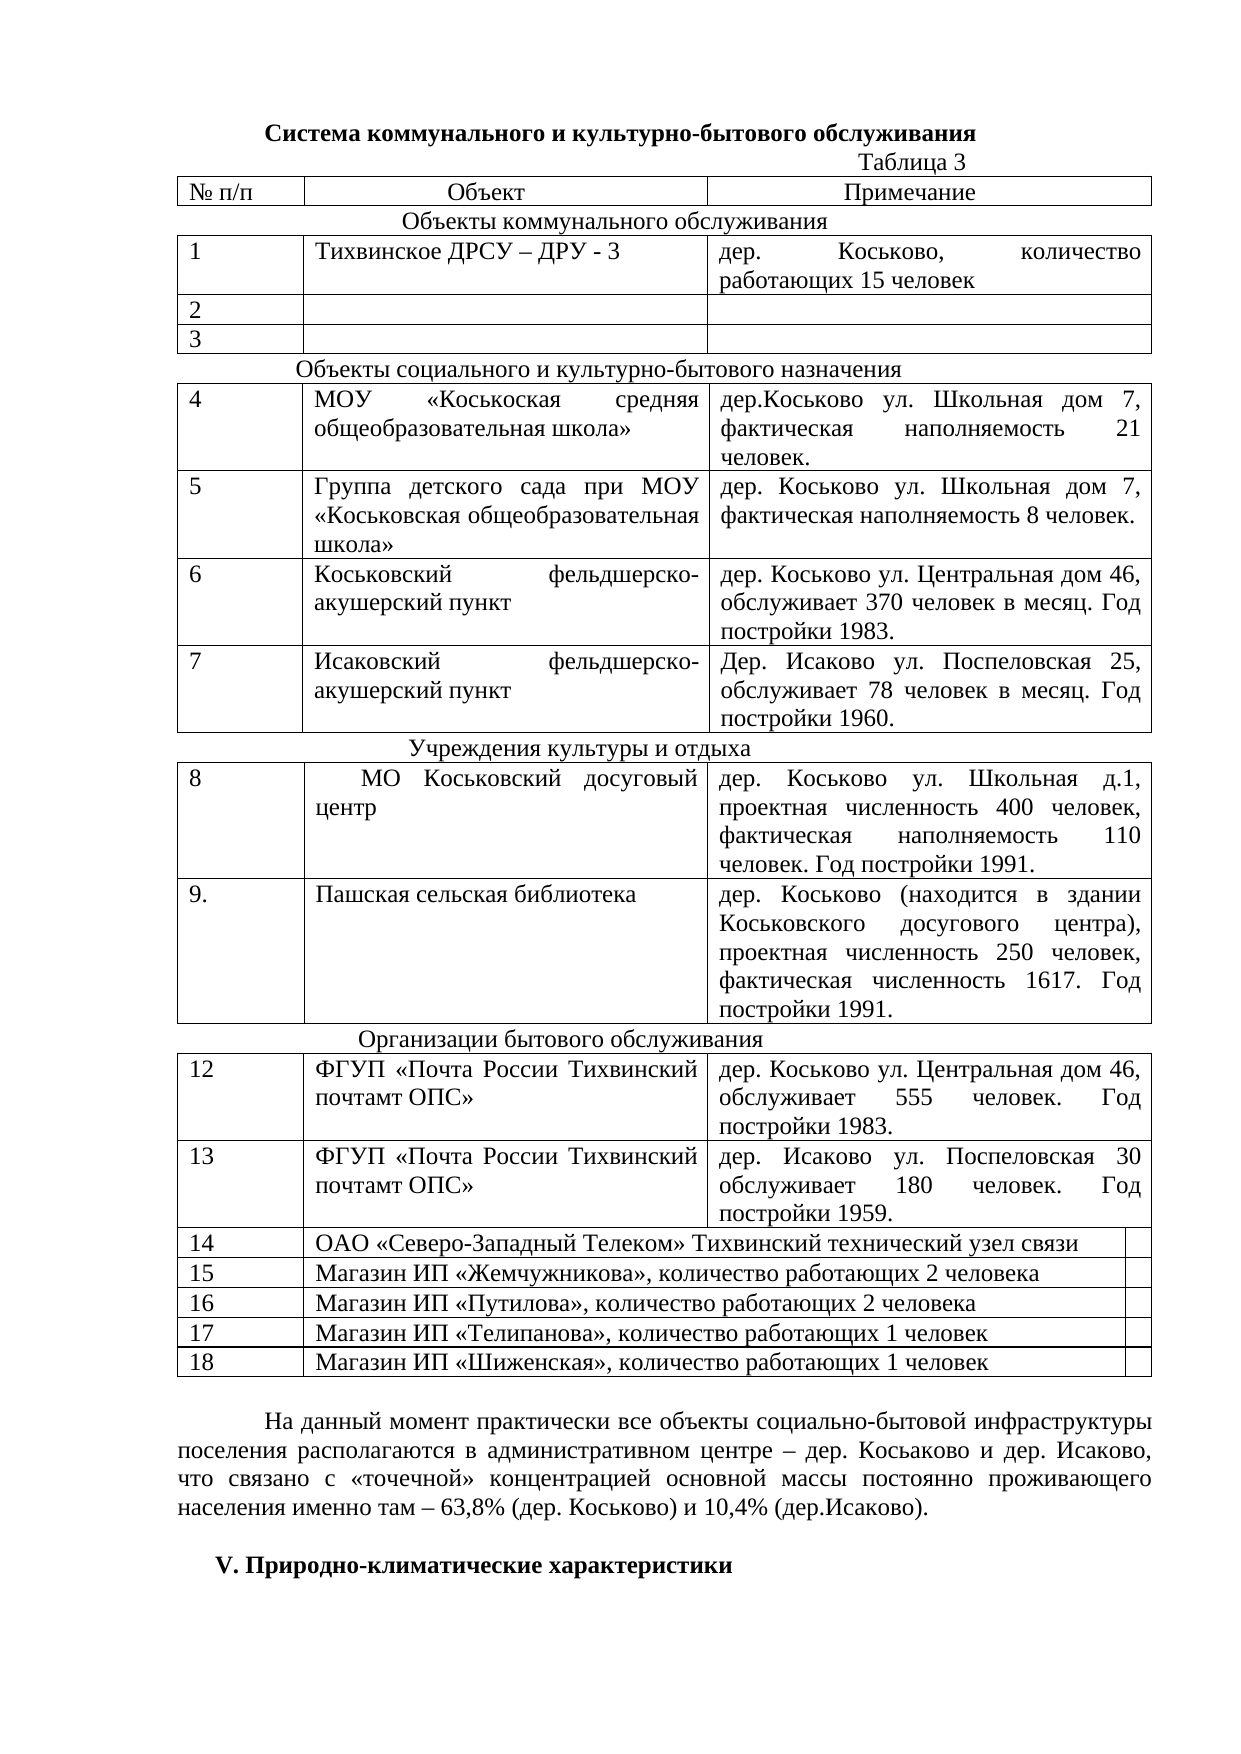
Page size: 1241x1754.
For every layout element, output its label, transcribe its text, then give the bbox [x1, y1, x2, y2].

table_cell 7 [178, 646, 302, 732]
table_cell Пашская сельская библиотека [305, 879, 707, 1023]
table_header дер. Коськово, количество работающих 15 человек [708, 236, 1151, 294]
table_header 4 [178, 384, 302, 470]
table_cell дер. Исаково ул. Поспеловская 30 обслуживает 180 человек. Год постройки 1959. [708, 1141, 1151, 1227]
table_header 1 [178, 236, 303, 294]
table_cell Магазин ИП «Шиженская», количество работающих 1 человек [304, 1348, 1125, 1376]
table_cell 2 [178, 295, 303, 323]
table_cell [1126, 1318, 1151, 1346]
table_header ФГУП «Почта России Тихвинский почтамт ОПС» [304, 1054, 707, 1140]
table_cell [304, 295, 707, 323]
table_cell 5 [178, 471, 302, 558]
text Объекты коммунального обслуживания [177, 206, 1153, 235]
table_cell [1126, 1228, 1151, 1257]
table_cell [1126, 1348, 1151, 1376]
table_cell дер. Коськово ул. Школьная дом 7, фактическая наполняемость 8 человек. [710, 471, 1151, 558]
text V. Природно-климатические характеристики [177, 1550, 1153, 1578]
table_cell [1126, 1288, 1151, 1317]
table_cell 16 [178, 1288, 303, 1317]
table_cell дер. Коськово ул. Центральная дом 46, обслуживает 370 человек в месяц. Год постройки 1983. [710, 559, 1151, 645]
table_cell [1126, 1258, 1151, 1287]
text Организации бытового обслуживания [177, 1024, 1153, 1053]
table_header дер. Коськово ул. Центральная дом 46, обслуживает 555 человек. Год постройки 1983. [708, 1054, 1151, 1140]
table_header № п/п [178, 177, 304, 205]
table_cell Коськовский фельдшерско-акушерский пункт [303, 559, 709, 645]
table_cell 18 [178, 1348, 303, 1376]
table_cell [708, 295, 1151, 323]
table_cell 15 [178, 1258, 303, 1287]
table_cell Исаковский фельдшерско-акушерский пункт [303, 646, 709, 732]
table_header 8 [178, 763, 304, 878]
text На данный момент практически все объекты социально-бытовой инфраструктуры поселения располагаются в административном центре – дер. Косьаково и дер. Исаково, что связано с «точечной» концентрацией основной массы постоянно проживающего населения именно там – 63,8% (дер. Коськово) и 10,4% (дер.Исаково). [177, 1406, 1153, 1521]
table_cell Магазин ИП «Телипанова», количество работающих 1 человек [304, 1318, 1125, 1346]
table_cell 17 [178, 1318, 303, 1346]
table_cell Группа детского сада при МОУ «Коськовская общеобразовательная школа» [303, 471, 709, 558]
table_cell 13 [178, 1141, 303, 1227]
table_cell 9. [178, 879, 304, 1023]
table_header МОУ «Коськоская средняя общеобразовательная школа» [303, 384, 709, 470]
text Учреждения культуры и отдыха [177, 733, 1153, 762]
table_cell ОАО «Северо-Западный Телеком» Тихвинский технический узел связи [304, 1228, 1125, 1257]
table_cell Магазин ИП «Путилова», количество работающих 2 человека [304, 1288, 1125, 1317]
table_cell 3 [178, 325, 303, 353]
table_cell [708, 325, 1151, 353]
table_header Объект [305, 177, 707, 205]
table_cell ФГУП «Почта России Тихвинский почтамт ОПС» [304, 1141, 707, 1227]
text Таблица 3 [177, 147, 1153, 176]
table_header Тихвинское ДРСУ – ДРУ - 3 [304, 236, 707, 294]
table_cell Дер. Исаково ул. Поспеловская 25, обслуживает 78 человек в месяц. Год постройки 1960. [710, 646, 1151, 732]
table_cell [304, 325, 707, 353]
table_header Примечание [708, 177, 1151, 205]
text Объекты социального и культурно-бытового назначения [177, 354, 1153, 383]
table_cell дер. Коськово (находится в здании Коськовского досугового центра), проектная численность 250 человек, фактическая численность 1617. Год постройки 1991. [708, 879, 1151, 1023]
table_cell Магазин ИП «Жемчужникова», количество работающих 2 человека [304, 1258, 1125, 1287]
table_cell 14 [178, 1228, 303, 1257]
table_cell 6 [178, 559, 302, 645]
table_header МО Коськовский досуговый центр [305, 763, 707, 878]
text Система коммунального и культурно-бытового обслуживания [177, 118, 1153, 147]
table_header 12 [178, 1054, 303, 1140]
table_header дер. Коськово ул. Школьная д.1, проектная численность 400 человек, фактическая наполняемость 110 человек. Год постройки 1991. [708, 763, 1151, 878]
table_header дер.Коськово ул. Школьная дом 7, фактическая наполняемость 21 человек. [710, 384, 1151, 470]
